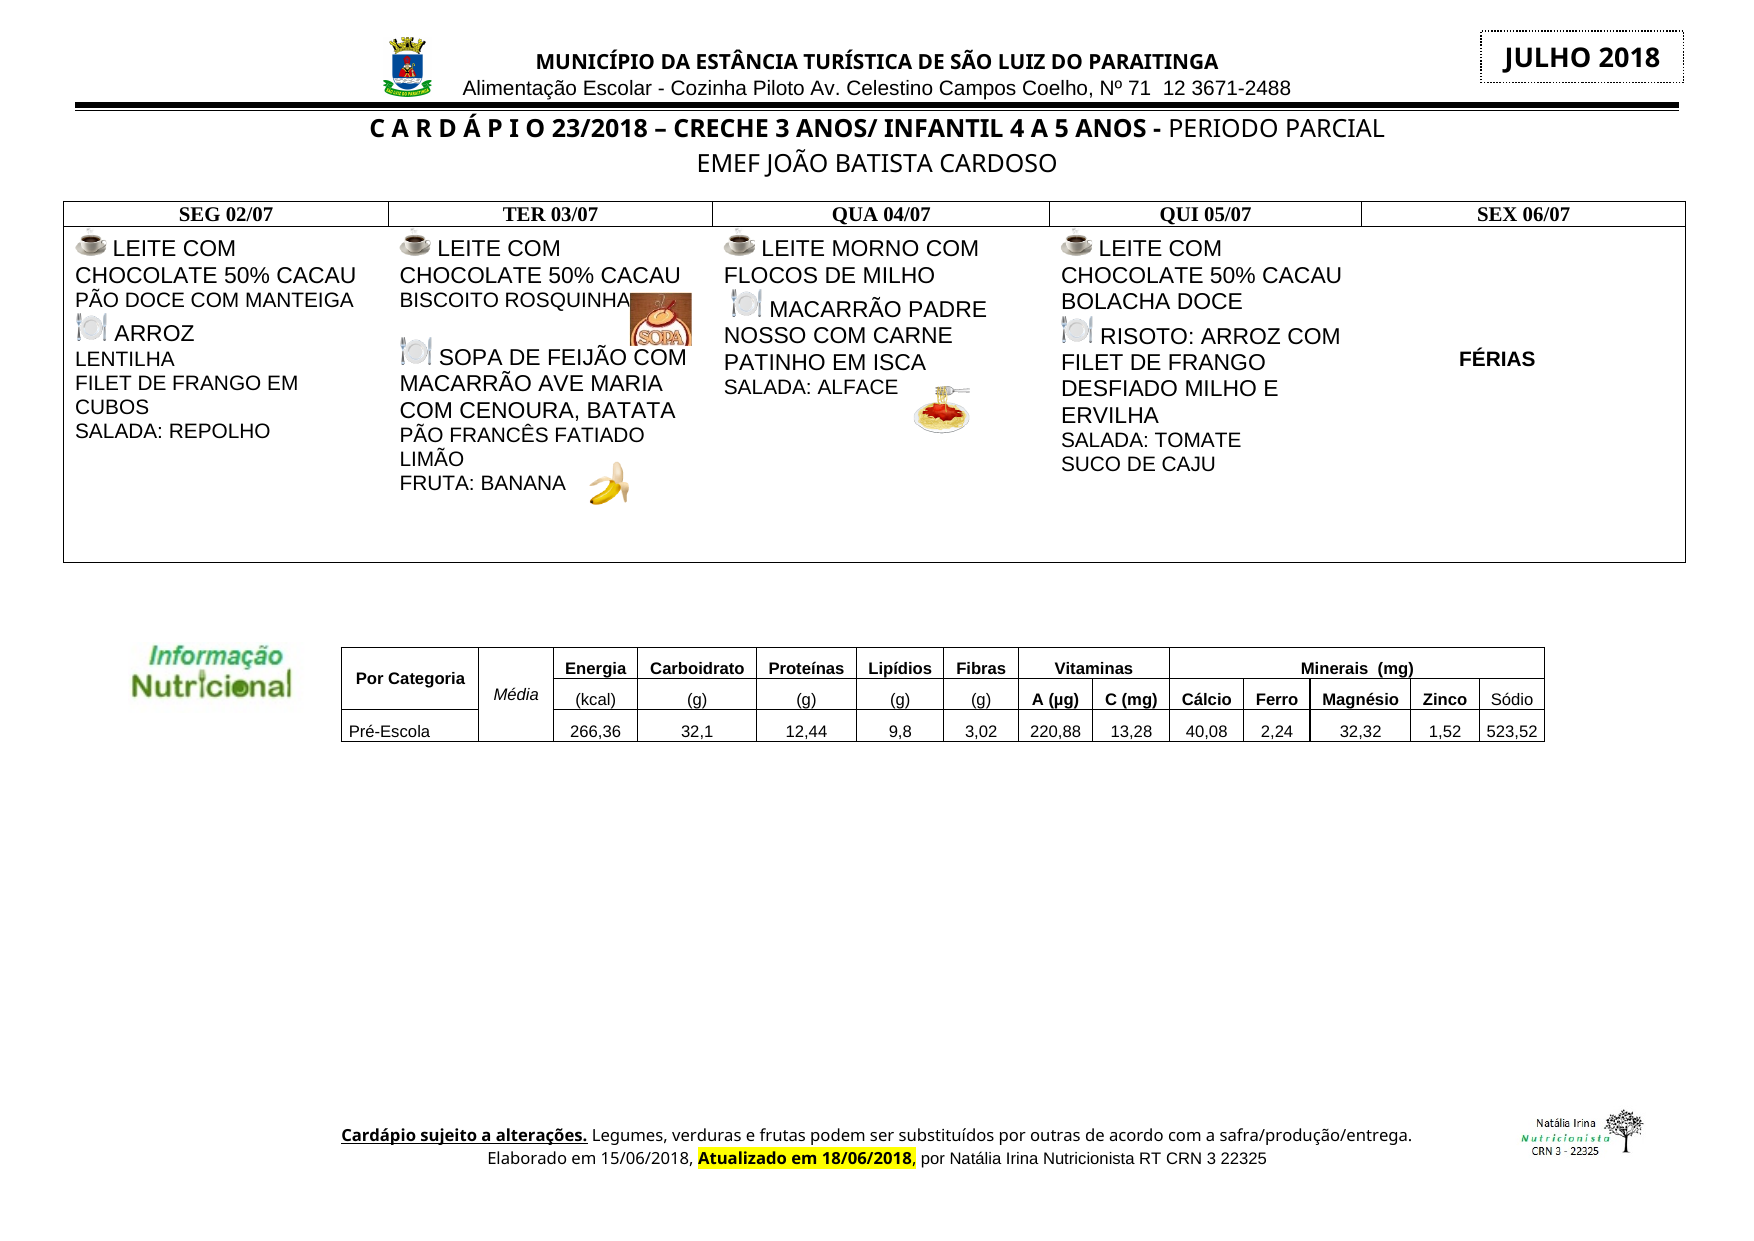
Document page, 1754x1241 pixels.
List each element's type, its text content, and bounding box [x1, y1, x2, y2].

table_cell LEITE MORNO COM FLOCOS DE MILHO MACARRÃO PADRE NOSSO COM CARNE PATINHO EM ISCA SALADA: ALFACE [713, 227, 1049, 562]
table_cell 3,02 [944, 710, 1018, 741]
table_header Fibras [944, 648, 1018, 678]
table_header Proteínas [757, 648, 856, 678]
table_cell (kcal) [554, 679, 637, 709]
text EMEF JOÃO BATISTA CARDOSO [75, 145, 1679, 179]
table_cell (g) [757, 679, 856, 709]
table_cell 40,08 [1170, 710, 1243, 741]
table_cell Ferro [1244, 679, 1309, 709]
table_header Lipídios [857, 648, 943, 678]
picture [1060, 227, 1093, 257]
table_header Carboidrato [638, 648, 756, 678]
table_cell A (µg) [1019, 679, 1092, 709]
picture [399, 227, 431, 257]
picture [629, 292, 692, 346]
table_cell 32,1 [638, 710, 756, 741]
table_header Energia [554, 648, 637, 678]
table_cell 1,52 [1411, 710, 1479, 741]
picture [75, 227, 107, 257]
table_cell 220,88 [1019, 710, 1092, 741]
text C A R D Á P I O 23/2018 – CRECHE 3 ANOS/ INFANTIL 4 A 5 ANOS - PERIODO PARCIAL [75, 111, 1679, 145]
picture [1515, 1105, 1654, 1165]
table_cell LEITE COM CHOCOLATE 50% CACAU BISCOITO ROSQUINHA SOPA DE FEIJÃO COM MACARRÃO AVE MARIA COM CENOURA, BATATA PÃO FRANCÊS FATIADO LIMÃO FRUTA: BANANA [388, 227, 712, 562]
table_header Vitaminas [1019, 648, 1169, 678]
table_cell 12,44 [757, 710, 856, 741]
picture [399, 335, 433, 366]
table_header TER 03/07 [389, 202, 712, 226]
table_cell Cálcio [1170, 679, 1243, 709]
table_cell Sódio [1480, 679, 1544, 709]
table_cell LEITE COM CHOCOLATE 50% CACAU PÃO DOCE COM MANTEIGA ARROZ LENTILHA FILET DE FRANGO EM CUBOS SALADA: REPOLHO [64, 227, 388, 562]
table_cell (g) [944, 679, 1018, 709]
table_cell C (mg) [1093, 679, 1169, 709]
table_header Média [479, 648, 553, 741]
table_cell 13,28 [1093, 710, 1169, 741]
table_cell FÉRIAS [1361, 227, 1685, 562]
table_header Por Categoria [342, 648, 478, 709]
table_cell (g) [638, 679, 756, 709]
table_cell Zinco [1411, 679, 1479, 709]
table_cell 266,36 [554, 710, 637, 741]
table_header QUI 05/07 [1050, 202, 1361, 226]
table_header SEX 06/07 [1362, 202, 1685, 226]
table_cell 523,52 [1480, 710, 1544, 741]
table_header Minerais (mg) [1170, 648, 1544, 678]
picture [75, 311, 108, 342]
table_header SEG 02/07 [64, 202, 388, 226]
table_cell (g) [857, 679, 943, 709]
table_cell Magnésio [1311, 679, 1410, 709]
picture [723, 227, 755, 257]
table_header QUA 04/07 [713, 202, 1049, 226]
picture [128, 642, 311, 713]
picture [383, 37, 432, 97]
table_cell LEITE COM CHOCOLATE 50% CACAU BOLACHA DOCE RISOTO: ARROZ COM FILET DE FRANGO DESFIADO MILHO E ERVILHA SALADA: TOMATE SUCO DE CAJU [1050, 227, 1361, 562]
table_cell 2,24 [1244, 710, 1309, 741]
picture [1060, 314, 1094, 344]
table_cell 32,32 [1311, 710, 1410, 741]
table_cell 9,8 [857, 710, 943, 741]
picture [730, 287, 763, 318]
table_cell Pré-Escola [342, 710, 478, 741]
